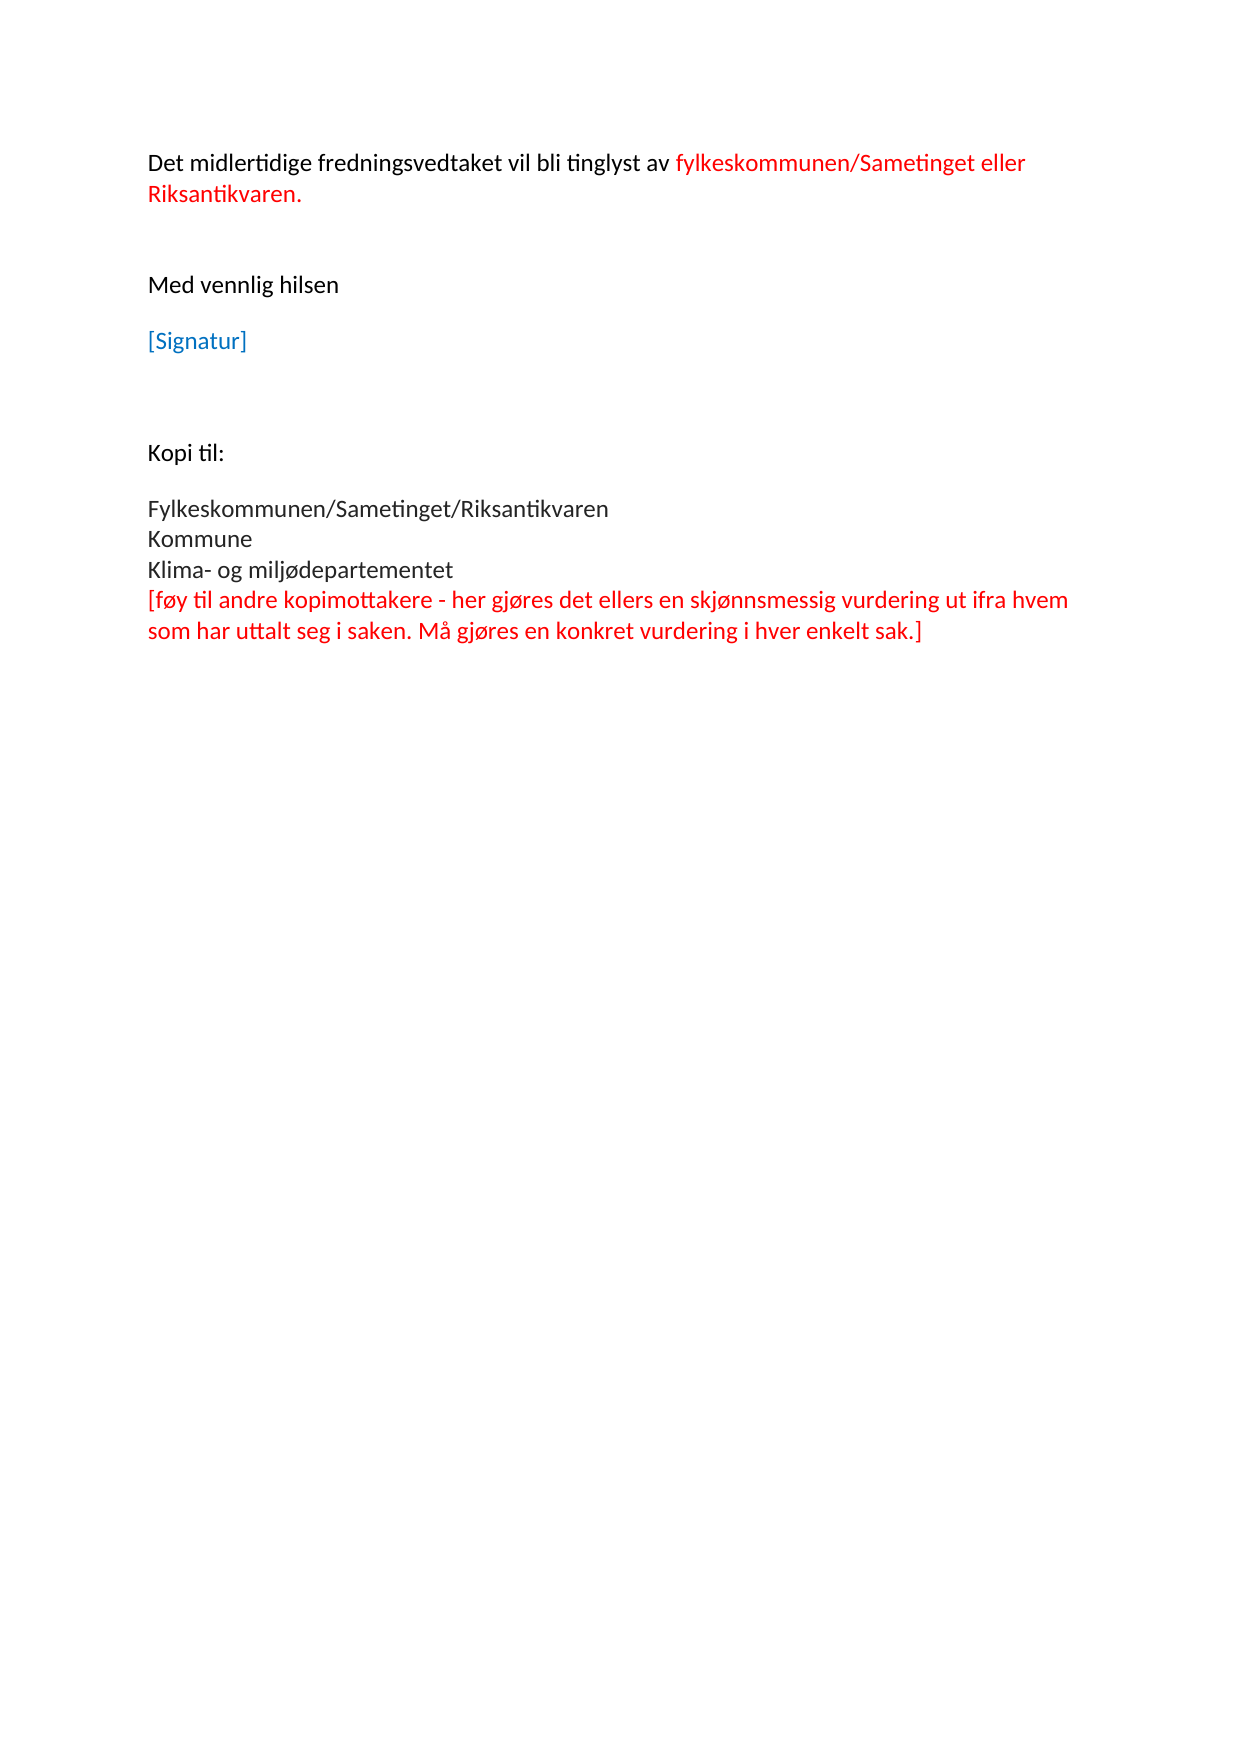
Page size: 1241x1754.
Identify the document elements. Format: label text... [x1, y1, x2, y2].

text Fylkeskommunen/Sametinget/Riksantikvaren [148, 493, 1093, 523]
text Kommune [148, 523, 1093, 554]
text [føy til andre kopimottakere - her gjøres det ellers en skjønnsmessig vurdering ut ifra hvem som har uttalt seg i saken. Må gjøres en konkret vurdering i hver enkelt sak.] [148, 584, 1093, 646]
text Kopi til: [148, 437, 1093, 468]
text Det midlertidige fredningsvedtaket vil bli tinglyst av fylkeskommunen/Sametinget eller Riksantikvaren. [148, 148, 1093, 209]
text [Signatur] [148, 326, 1093, 356]
text Klima- og miljødepartementet [148, 554, 1093, 584]
text Med vennlig hilsen [148, 270, 1093, 300]
